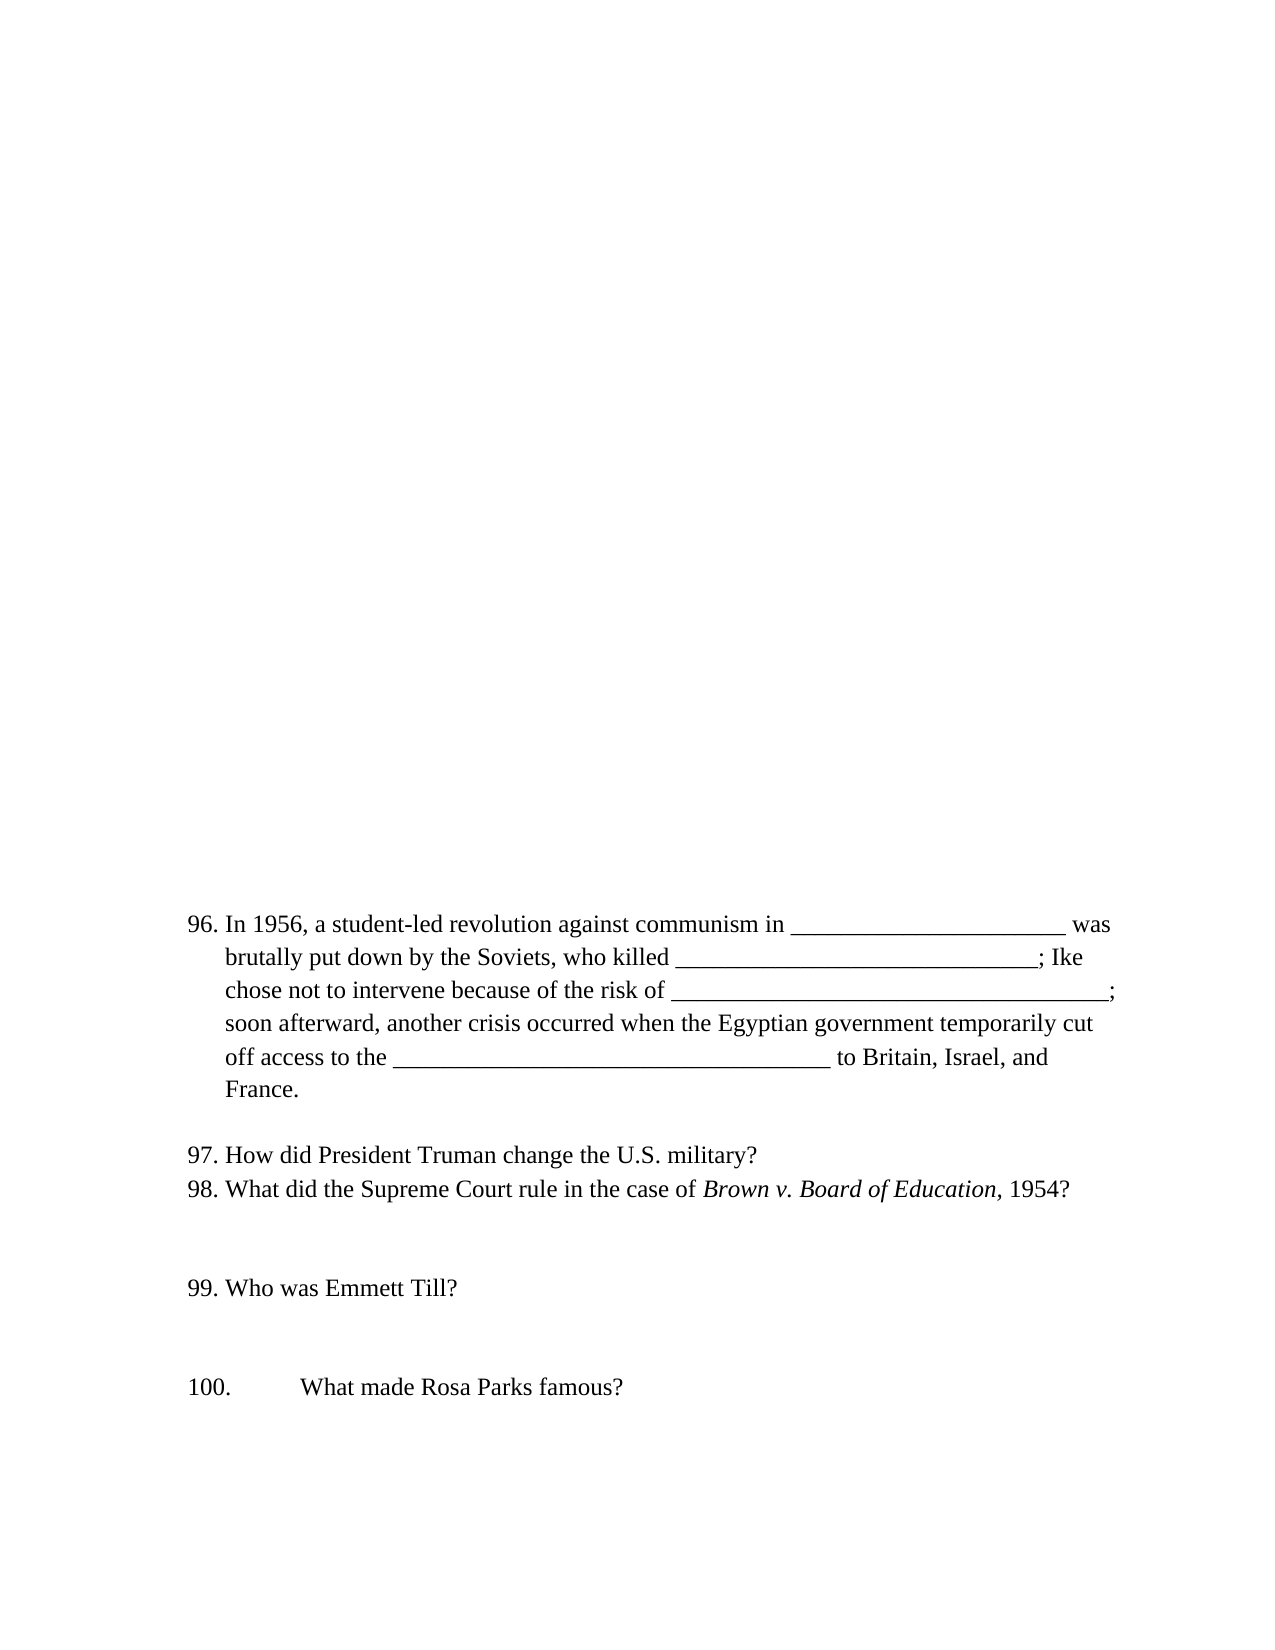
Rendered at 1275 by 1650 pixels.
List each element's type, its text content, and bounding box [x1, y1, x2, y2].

list How did President Truman change the U.S. military? [187, 1141, 1125, 1169]
list What did the Supreme Court rule in the case of Brown v. Board of Education, 1954? [187, 1174, 1125, 1202]
list Who was Emmett Till? [187, 1273, 1125, 1301]
list What made Rosa Parks famous? [187, 1372, 1125, 1401]
list In 1956, a student-led revolution against communism in ______________________ was brutally put down by the Soviets, who killed _____________________________; Ike chose not to intervene because of the risk of ___________________________________; soon afterward, another crisis occurred when the Egyptian government temporarily cut off access to the ___________________________________ to Britain, Israel, and France. [187, 909, 1125, 1103]
